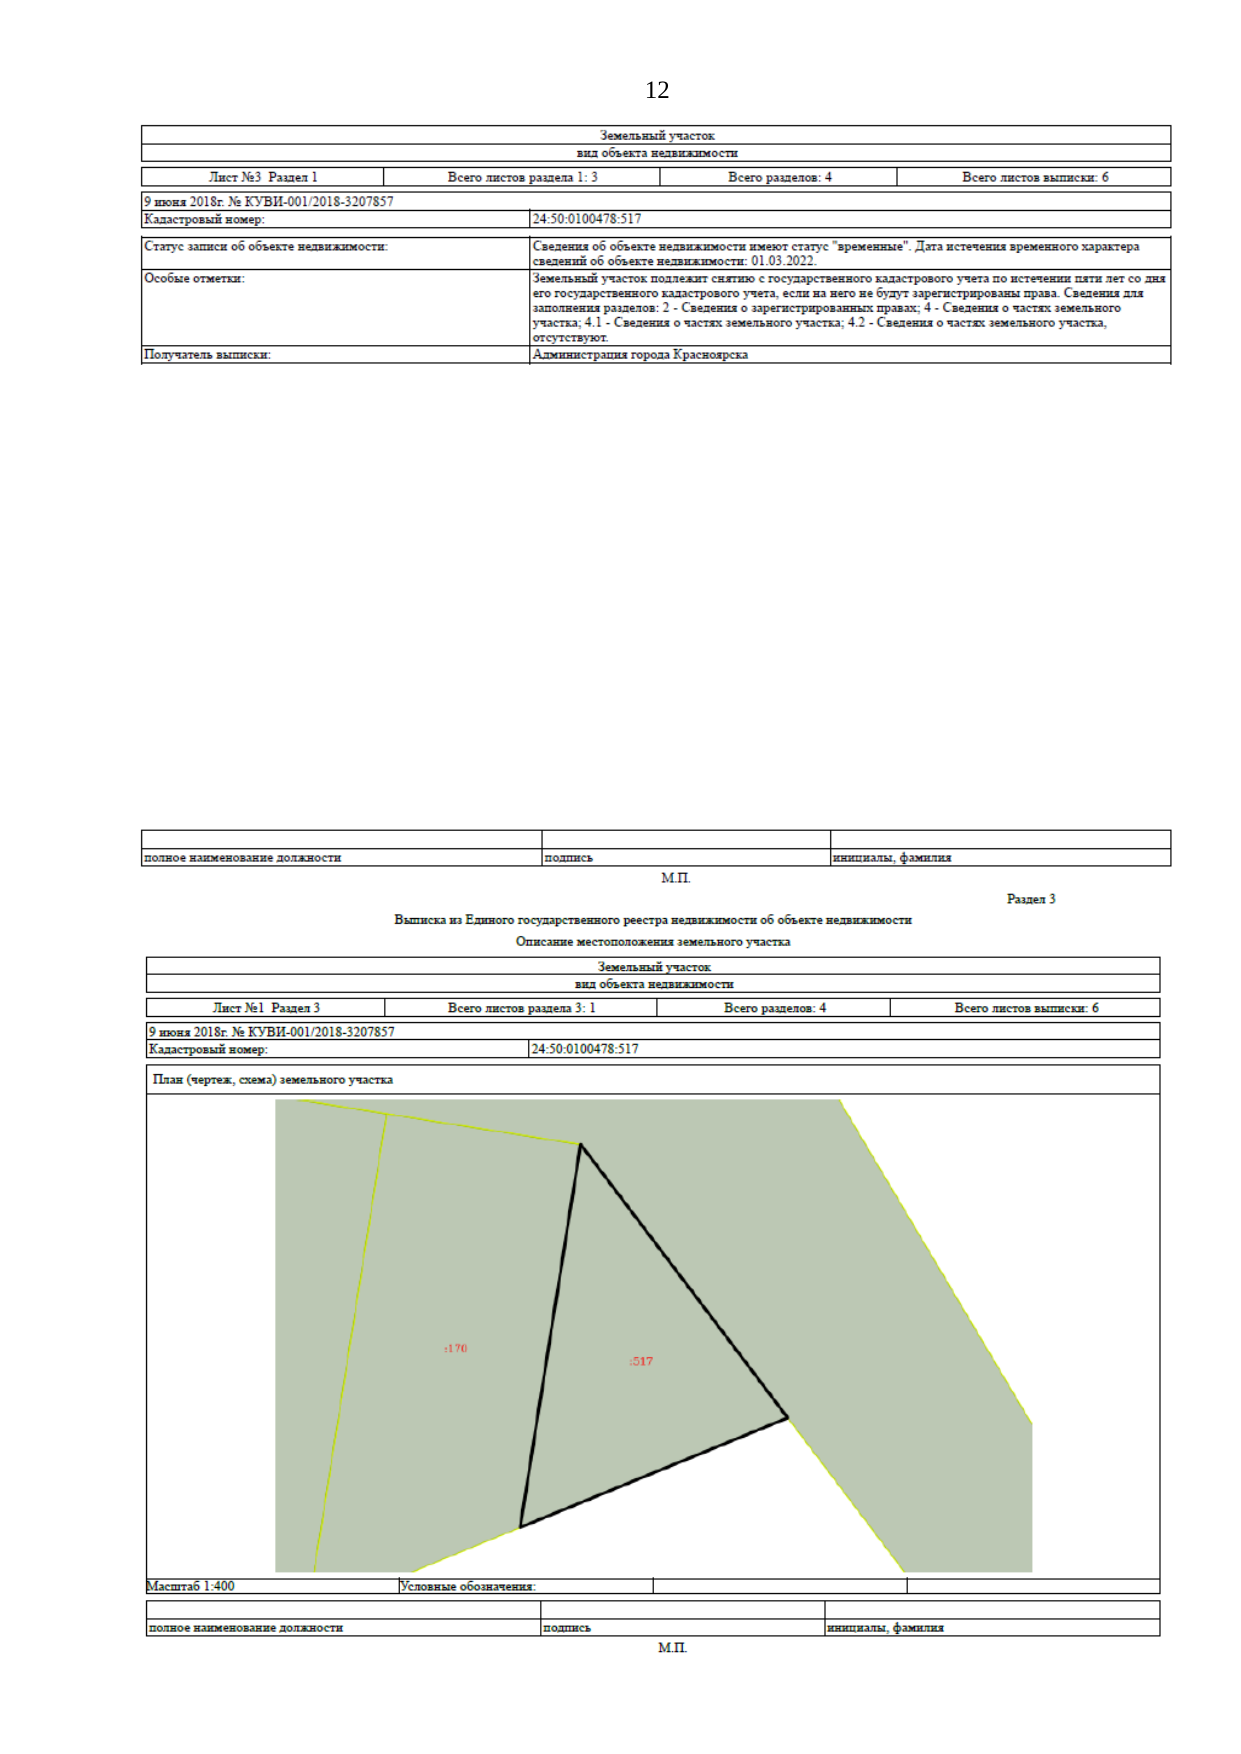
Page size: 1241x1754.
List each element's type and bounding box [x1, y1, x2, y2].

picture [135, 103, 1179, 1662]
